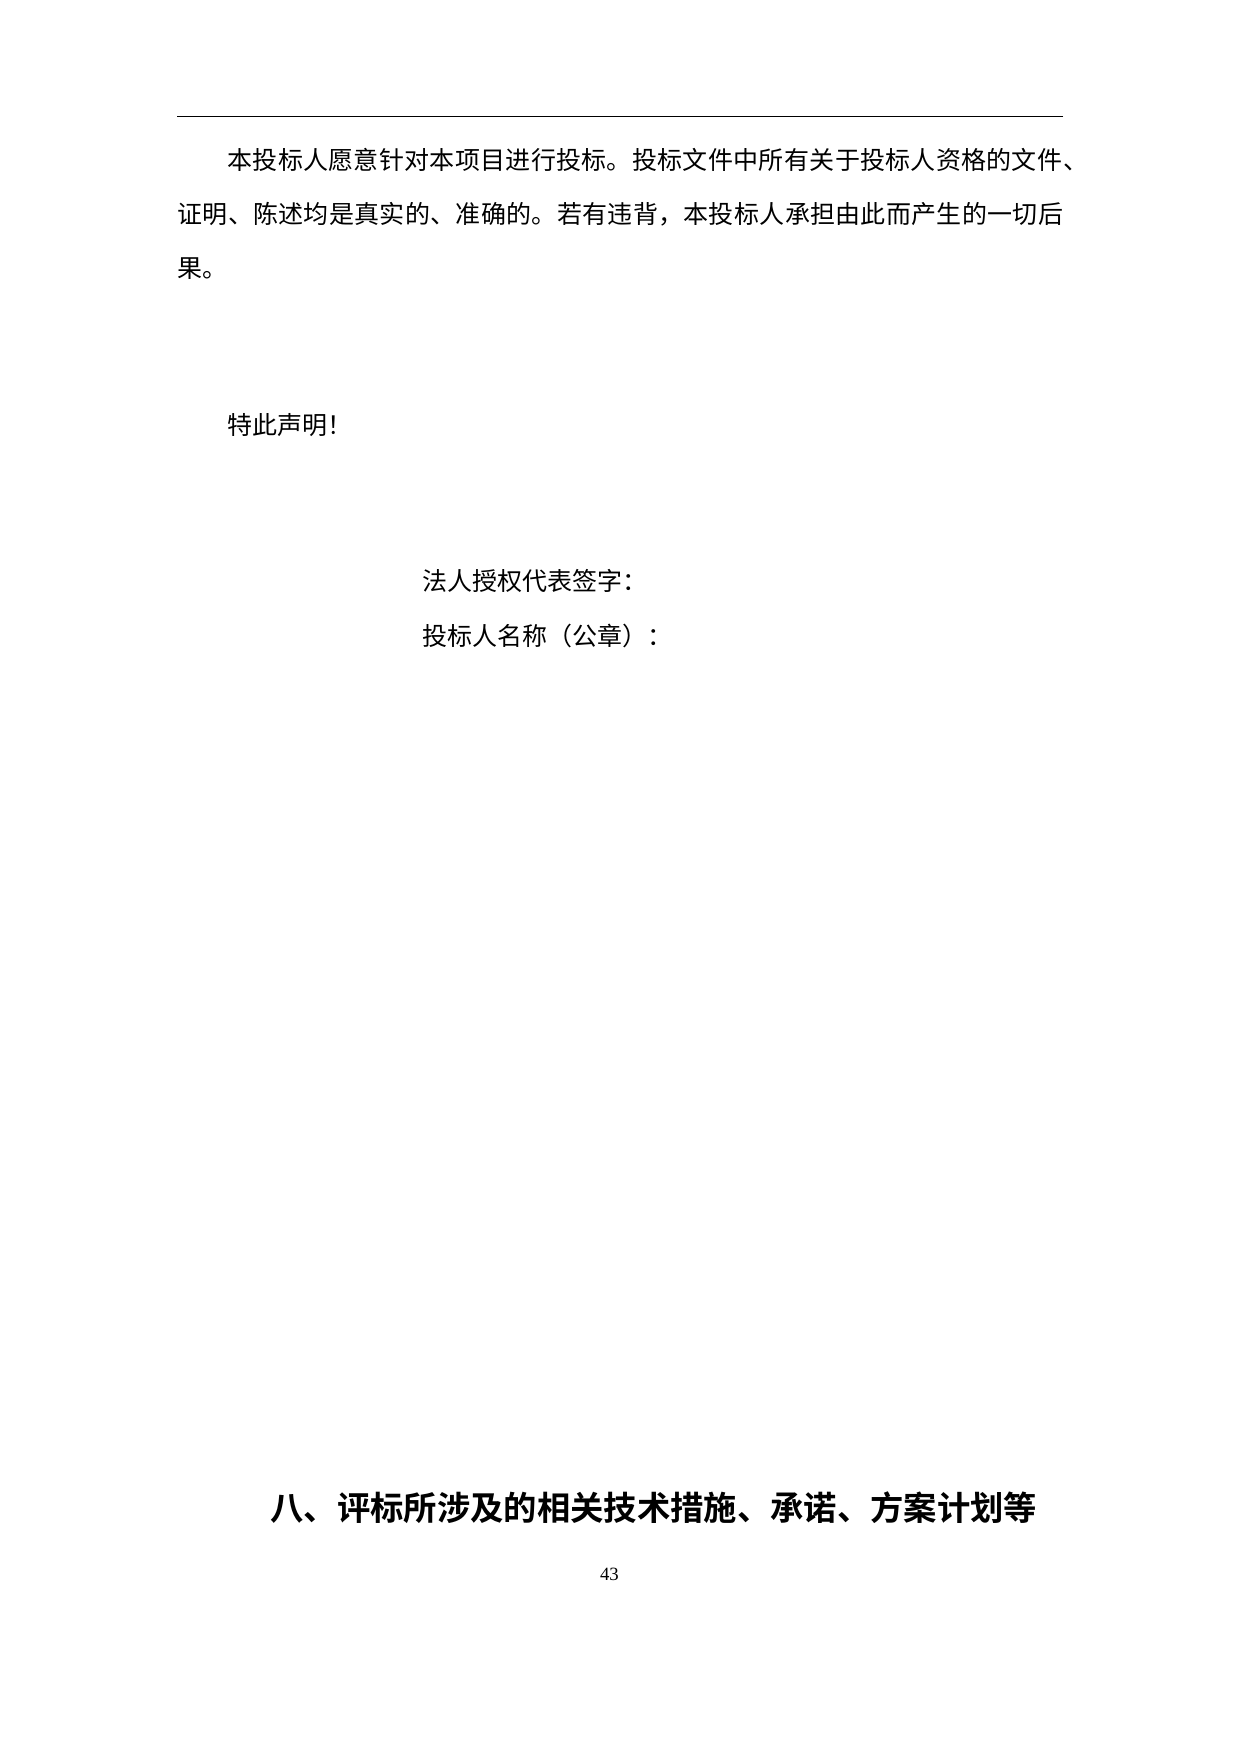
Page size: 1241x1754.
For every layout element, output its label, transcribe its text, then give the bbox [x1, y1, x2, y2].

text 八、评标所涉及的相关技术措施、承诺、方案计划等 [177, 1471, 1063, 1540]
text 本投标人愿意针对本项目进行投标。投标文件中所有关于投标人资格的文件、证明、陈述均是真实的、准确的。若有违背，本投标人承担由此而产生的一切后果。 [177, 140, 1063, 285]
text 法人授权代表签字： [177, 562, 1063, 598]
text 投标人名称（公章）： [177, 616, 1063, 652]
text 特此声明！ [177, 405, 1063, 442]
